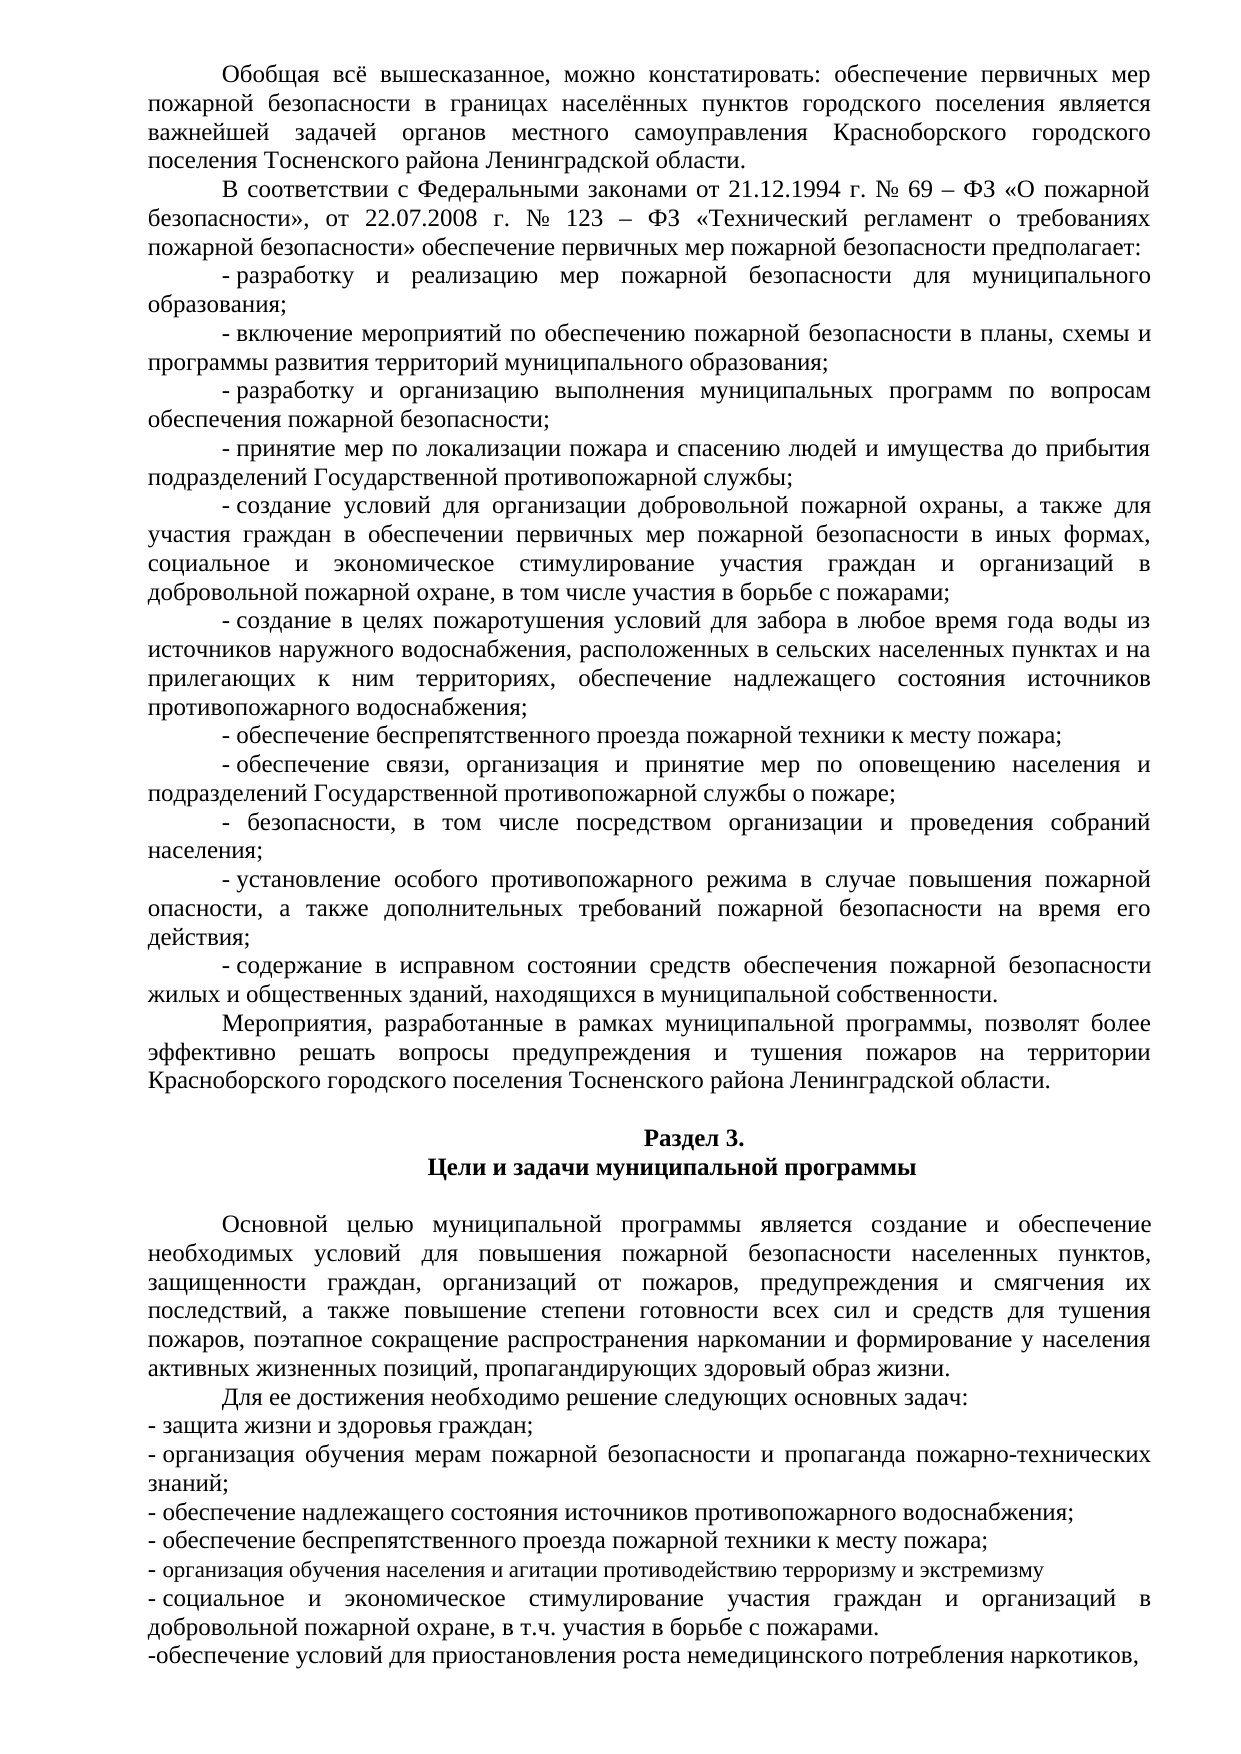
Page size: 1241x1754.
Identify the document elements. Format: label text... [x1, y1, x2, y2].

text Мероприятия, разработанные в рамках муниципальной программы, позволят более эффективно решать вопросы предупреждения и тушения пожаров на территории Красноборского городского поселения Тосненского района Ленинградской области. [148, 1008, 1152, 1094]
list Раздел 3. [207, 1123, 1152, 1152]
text - разработку и реализацию мер пожарной безопасности для муниципального образования; [148, 260, 1152, 318]
text - защита жизни и здоровья граждан; [148, 1410, 1152, 1439]
text - включение мероприятий по обеспечению пожарной безопасности в планы, схемы и программы развития территорий муниципального образования; [148, 318, 1152, 375]
text - обеспечение беспрепятственного проезда пожарной техники к месту пожара; [148, 720, 1152, 749]
text - безопасности, в том числе посредством организации и проведения собраний населения; [148, 807, 1152, 864]
text - организация обучения населения и агитации противодействию терроризму и экстремизму [148, 1554, 1152, 1583]
text - создание в целях пожаротушения условий для забора в любое время года воды из источников наружного водоснабжения, расположенных в сельских населенных пунктах и на прилегающих к ним территориях, обеспечение надлежащего состояния источников противопожарного водоснабжения; [148, 605, 1152, 720]
text -обеспечение условий для приостановления роста немедицинского потребления наркотиков, [148, 1640, 1152, 1669]
text - разработку и организацию выполнения муниципальных программ по вопросам обеспечения пожарной безопасности; [148, 375, 1152, 433]
list Цели и задачи муниципальной программы [207, 1152, 1108, 1180]
text - принятие мер по локализации пожара и спасению людей и имущества до прибытия подразделений Государственной противопожарной службы; [148, 433, 1152, 490]
text Обобщая всё вышесказанное, можно констатировать: обеспечение первичных мер пожарной безопасности в границах населённых пунктов городского поселения является важнейшей задачей органов местного самоуправления Красноборского городского поселения Тосненского района Ленинградской области. [148, 59, 1152, 174]
text В соответствии с Федеральными законами от 21.12.1994 г. № 69 – ФЗ «О пожарной безопасности», от 22.07.2008 г. № 123 – ФЗ «Технический регламент о требованиях пожарной безопасности» обеспечение первичных мер пожарной безопасности предполагает: [148, 174, 1152, 260]
text - обеспечение надлежащего состояния источников противопожарного водоснабжения; [148, 1497, 1152, 1525]
text - обеспечение связи, организация и принятие мер по оповещению населения и подразделений Государственной противопожарной службы о пожаре; [148, 749, 1152, 807]
text - содержание в исправном состоянии средств обеспечения пожарной безопасности жилых и общественных зданий, находящихся в муниципальной собственности. [148, 950, 1152, 1008]
text - установление особого противопожарного режима в случае повышения пожарной опасности, а также дополнительных требований пожарной безопасности на время его действия; [148, 864, 1152, 950]
text - создание условий для организации добровольной пожарной охраны, а также для участия граждан в обеспечении первичных мер пожарной безопасности в иных формах, социальное и экономическое стимулирование участия граждан и организаций в добровольной пожарной охране, в том числе участия в борьбе с пожарами; [148, 490, 1152, 605]
text - социальное и экономическое стимулирование участия граждан и организаций в добровольной пожарной охране, в т.ч. участия в борьбе с пожарами. [148, 1583, 1152, 1640]
text Для ее достижения необходимо решение следующих основных задач: [148, 1382, 1152, 1410]
text Основной целью муниципальной программы является создание и обеспечение необходимых условий для повышения пожарной безопасности населенных пунктов, защищенности граждан, организаций от пожаров, предупреждения и смягчения их последствий, а также повышение степени готовности всех сил и средств для тушения пожаров, поэтапное сокращение распространения наркомании и формирование у населения активных жизненных позиций, пропагандирующих здоровый образ жизни. [148, 1209, 1152, 1382]
text - организация обучения мерам пожарной безопасности и пропаганда пожарно-технических знаний; [148, 1439, 1152, 1497]
text - обеспечение беспрепятственного проезда пожарной техники к месту пожара; [148, 1525, 1152, 1554]
